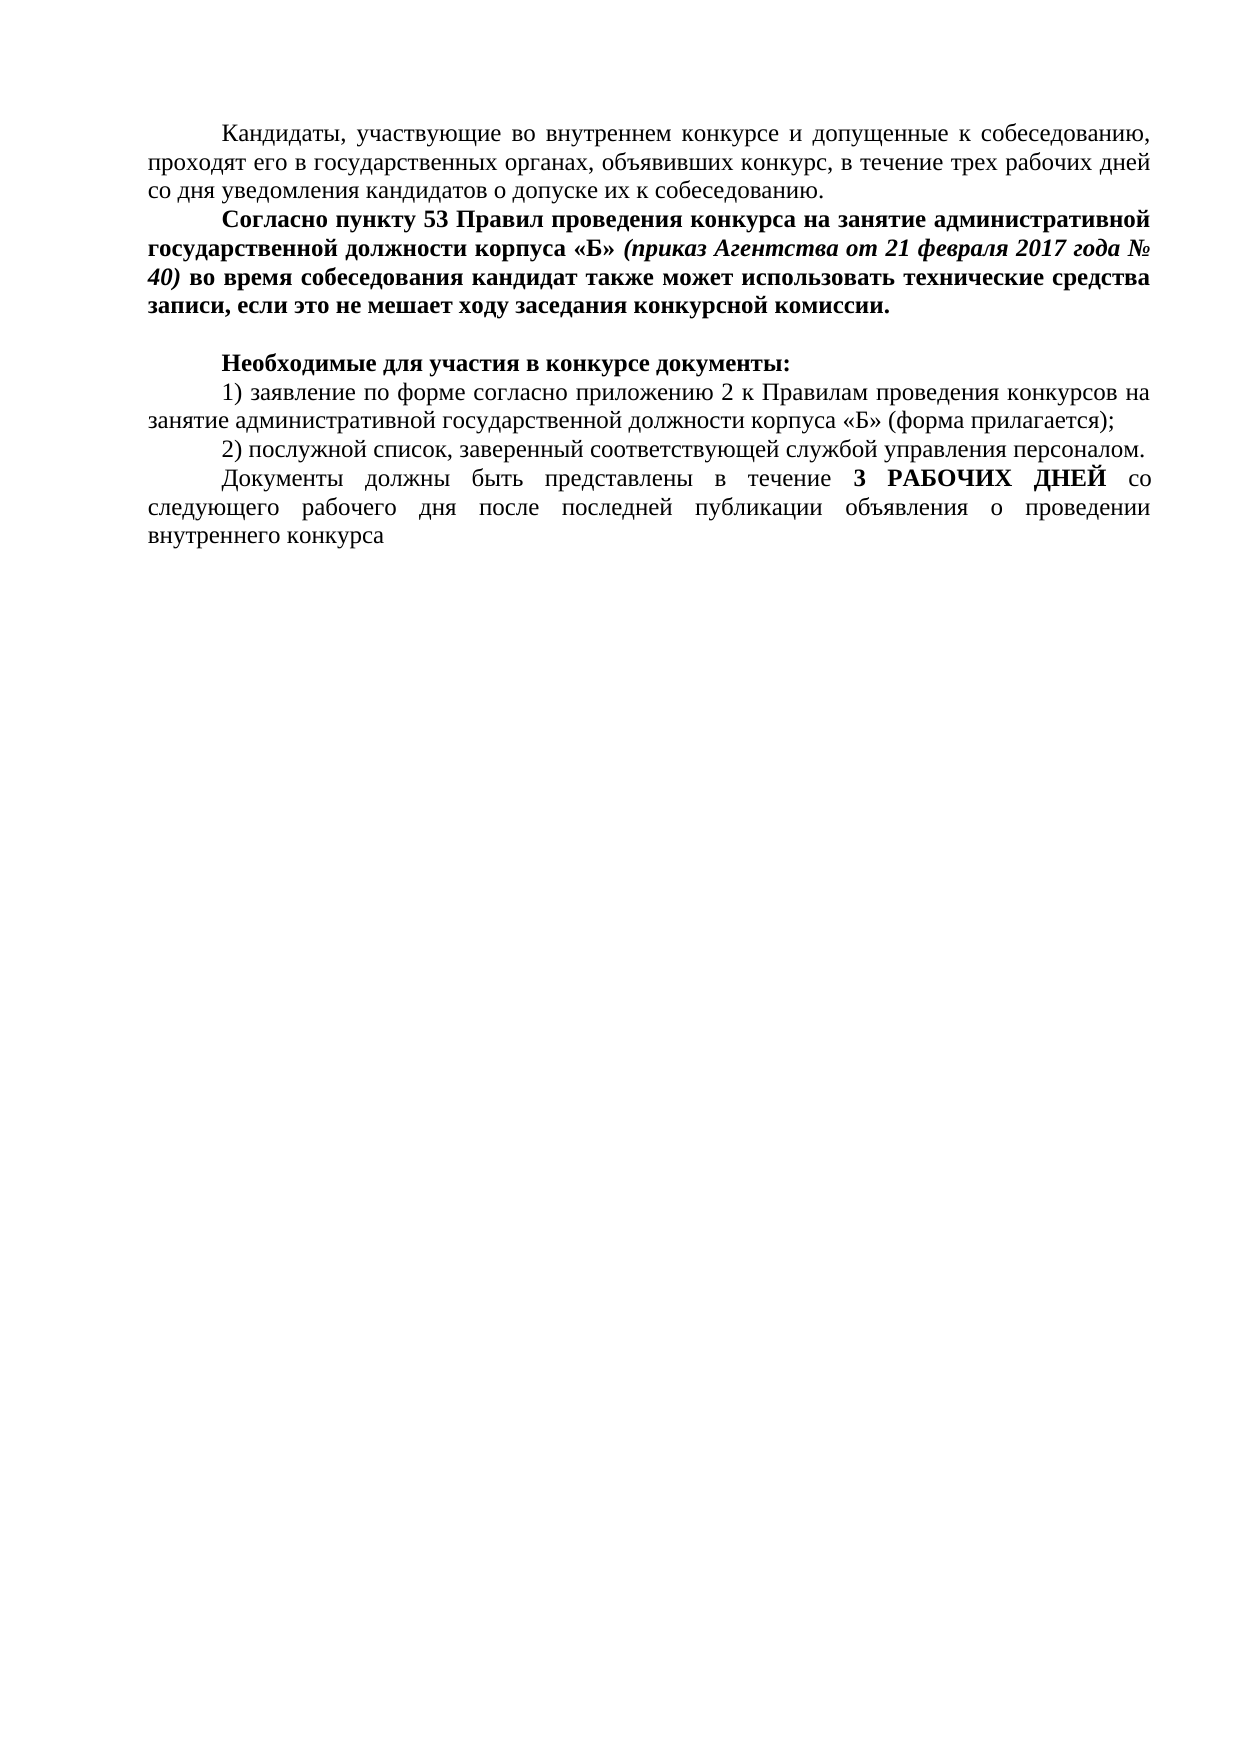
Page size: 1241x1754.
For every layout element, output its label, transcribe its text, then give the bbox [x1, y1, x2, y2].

text Документы должны быть представлены в течение 3 РАБОЧИХ ДНЕЙ со следующего рабочего дня после последней публикации объявления о проведении внутреннего конкурса [148, 463, 1152, 549]
text Кандидаты, участвующие во внутреннем конкурсе и допущенные к собеседованию, проходят его в государственных органах, объявивших конкурс, в течение трех рабочих дней со дня уведомления кандидатов о допуске их к собеседованию. [148, 118, 1152, 204]
text 1) заявление по форме согласно приложению 2 к Правилам проведения конкурсов на занятие административной государственной должности корпуса «Б» (форма прилагается); [148, 377, 1152, 434]
text Необходимые для участия в конкурсе документы: [148, 348, 1152, 377]
text Согласно пункту 53 Правил проведения конкурса на занятие административной государственной должности корпуса «Б» (приказ Агентства от 21 февраля 2017 года № 40) во время собеседования кандидат также может использовать технические средства записи, если это не мешает ходу заседания конкурсной комиссии. [148, 204, 1152, 319]
text 2) послужной список, заверенный соответствующей службой управления персоналом. [148, 434, 1152, 463]
